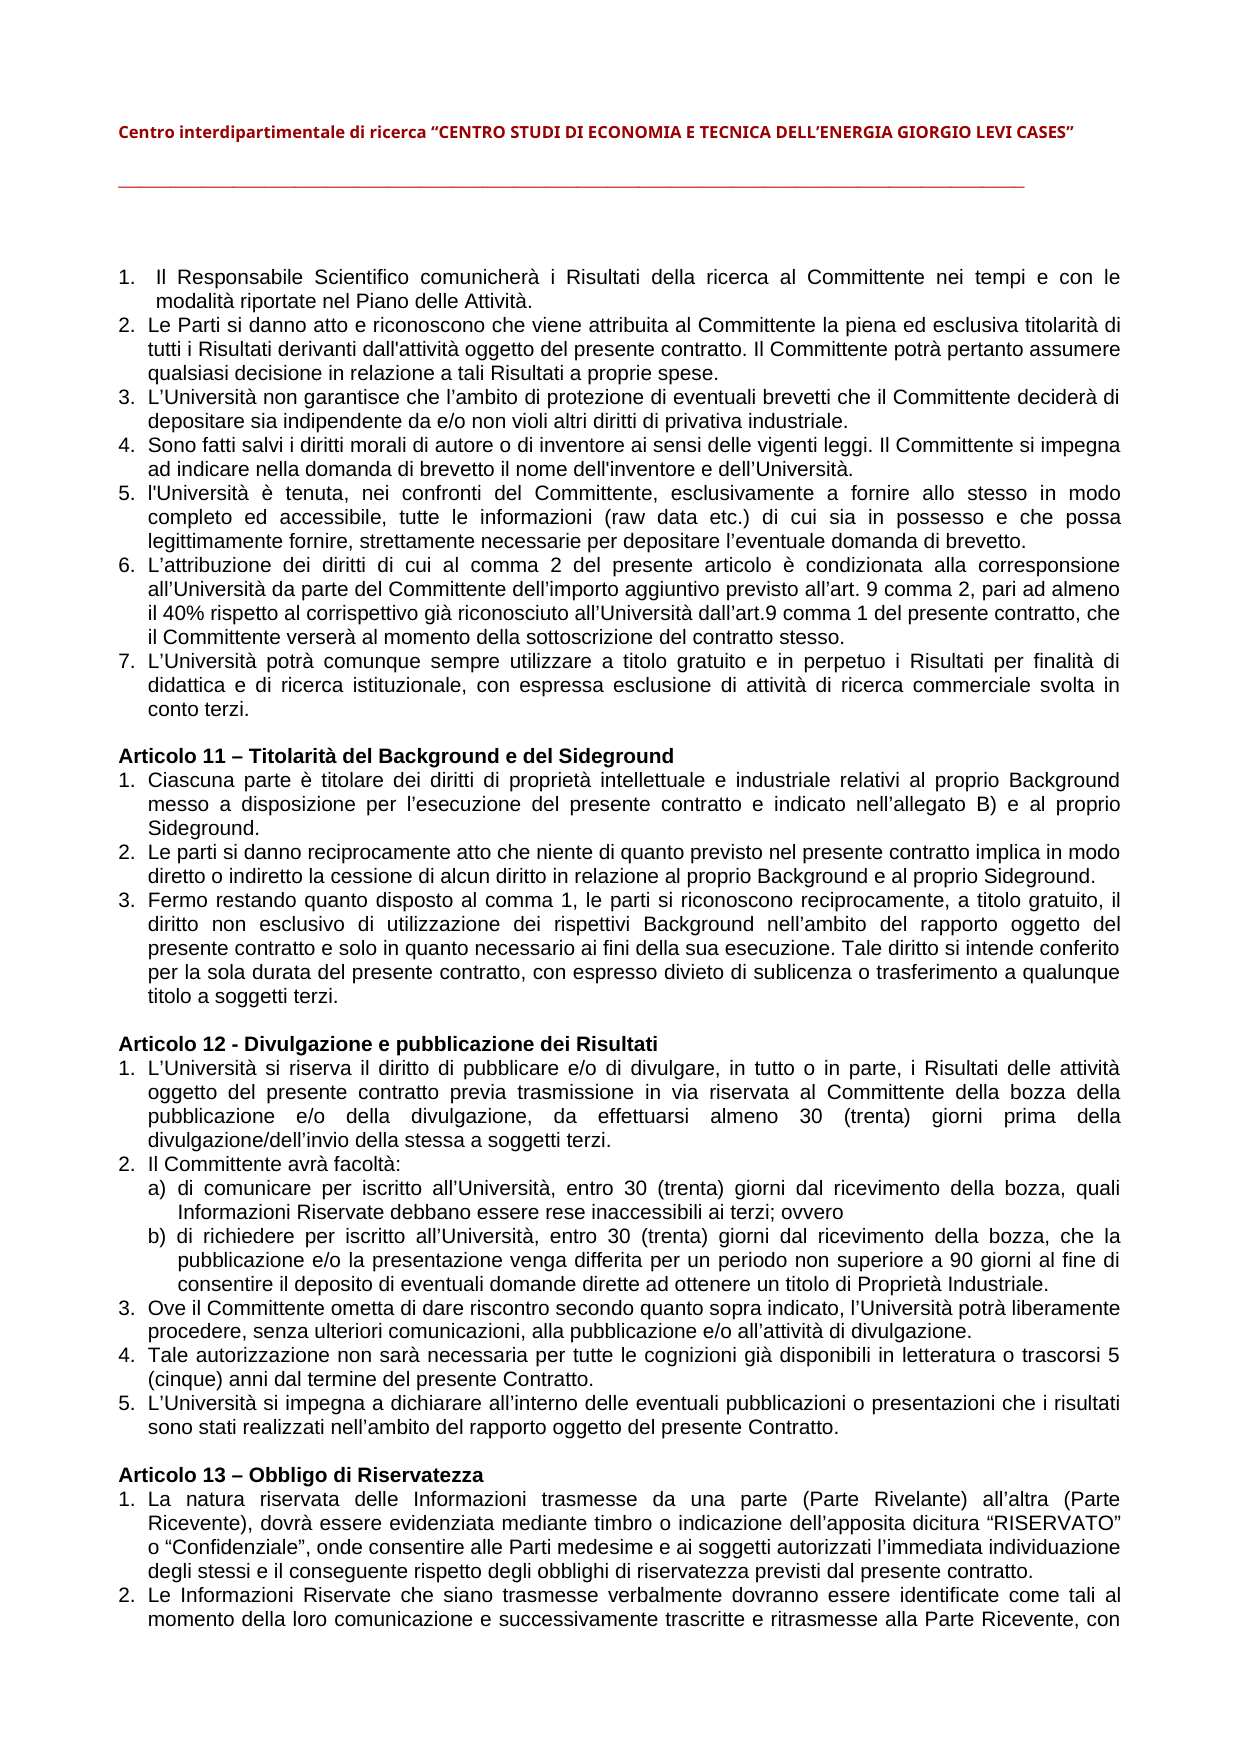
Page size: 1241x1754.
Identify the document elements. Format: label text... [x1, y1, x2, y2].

text a) di comunicare per iscritto all’Università, entro 30 (trenta) giorni dal ricevimento della bozza, quali Informazioni Riservate debbano essere rese inaccessibili ai terzi; ovvero [148, 1176, 1122, 1223]
list l'Università è tenuta, nei confronti del Committente, esclusivamente a fornire allo stesso in modo completo ed accessibile, tutte le informazioni (raw data etc.) di cui sia in possesso e che possa legittimamente fornire, strettamente necessarie per depositare l’eventuale domanda di brevetto. [118, 481, 1122, 553]
list L’attribuzione dei diritti di cui al comma 2 del presente articolo è condizionata alla corresponsione all’Università da parte del Committente dell’importo aggiuntivo previsto all’art. 9 comma 2, pari ad almeno il 40% rispetto al corrispettivo già riconosciuto all’Università dall’art.9 comma 1 del presente contratto, che il Committente verserà al momento della sottoscrizione del contratto stesso. [118, 553, 1122, 648]
list Il Responsabile Scientifico comunicherà i Risultati della ricerca al Committente nei tempi e con le modalità riportate nel Piano delle Attività. [118, 265, 1122, 313]
text 2. Il Committente avrà facoltà: [118, 1152, 1122, 1176]
text 1. La natura riservata delle Informazioni trasmesse da una parte (Parte Rivelante) all’altra (Parte Ricevente), dovrà essere evidenziata mediante timbro o indicazione dell’apposita dicitura “RISERVATO” o “Confidenziale”, onde consentire alle Parti medesime e ai soggetti autorizzati l’immediata individuazione degli stessi e il conseguente rispetto degli obblighi di riservatezza previsti dal presente contratto. [118, 1487, 1122, 1583]
list L’Università potrà comunque sempre utilizzare a titolo gratuito e in perpetuo i Risultati per finalità di didattica e di ricerca istituzionale, con espressa esclusione di attività di ricerca commerciale svolta in conto terzi. [118, 648, 1122, 720]
text 5. L’Università si impegna a dichiarare all’interno delle eventuali pubblicazioni o presentazioni che i risultati sono stati realizzati nell’ambito del rapporto oggetto del presente Contratto. [118, 1391, 1122, 1439]
list Le Parti si danno atto e riconoscono che viene attribuita al Committente la piena ed esclusiva titolarità di tutti i Risultati derivanti dall'attività oggetto del presente contratto. Il Committente potrà pertanto assumere qualsiasi decisione in relazione a tali Risultati a proprie spese. [118, 313, 1122, 385]
text Articolo 12 - Divulgazione e pubblicazione dei Risultati [118, 1032, 1122, 1056]
text Articolo 11 – Titolarità del Background e del Sideground [118, 744, 1122, 768]
text 3. Ove il Committente ometta di dare riscontro secondo quanto sopra indicato, l’Università potrà liberamente procedere, senza ulteriori comunicazioni, alla pubblicazione e/o all’attività di divulgazione. [118, 1295, 1122, 1343]
list Sono fatti salvi i diritti morali di autore o di inventore ai sensi delle vigenti leggi. Il Committente si impegna ad indicare nella domanda di brevetto il nome dell'inventore e dell’Università. [118, 433, 1122, 481]
text 3. Fermo restando quanto disposto al comma 1, le parti si riconoscono reciprocamente, a titolo gratuito, il diritto non esclusivo di utilizzazione dei rispettivi Background nell’ambito del rapporto oggetto del presente contratto e solo in quanto necessario ai fini della sua esecuzione. Tale diritto si intende conferito per la sola durata del presente contratto, con espresso divieto di sublicenza o trasferimento a qualunque titolo a soggetti terzi. [118, 888, 1122, 1008]
text 2. Le parti si danno reciprocamente atto che niente di quanto previsto nel presente contratto implica in modo diretto o indiretto la cessione di alcun diritto in relazione al proprio Background e al proprio Sideground. [118, 840, 1122, 888]
text b) di richiedere per iscritto all’Università, entro 30 (trenta) giorni dal ricevimento della bozza, che la pubblicazione e/o la presentazione venga differita per un periodo non superiore a 90 giorni al fine di consentire il deposito di eventuali domande dirette ad ottenere un titolo di Proprietà Industriale. [148, 1223, 1122, 1295]
text 1. Ciascuna parte è titolare dei diritti di proprietà intellettuale e industriale relativi al proprio Background messo a disposizione per l’esecuzione del presente contratto e indicato nell’allegato B) e al proprio Sideground. [118, 768, 1122, 840]
list L’Università non garantisce che l’ambito di protezione di eventuali brevetti che il Committente deciderà di depositare sia indipendente da e/o non violi altri diritti di privativa industriale. [118, 385, 1122, 433]
text Articolo 13 – Obbligo di Riservatezza [118, 1463, 1122, 1487]
text 1. L’Università si riserva il diritto di pubblicare e/o di divulgare, in tutto o in parte, i Risultati delle attività oggetto del presente contratto previa trasmissione in via riservata al Committente della bozza della pubblicazione e/o della divulgazione, da effettuarsi almeno 30 (trenta) giorni prima della divulgazione/dell’invio della stessa a soggetti terzi. [118, 1056, 1122, 1152]
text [118, 1583, 1122, 1631]
text 4. Tale autorizzazione non sarà necessaria per tutte le cognizioni già disponibili in letteratura o trascorsi 5 (cinque) anni dal termine del presente Contratto. [118, 1343, 1122, 1391]
